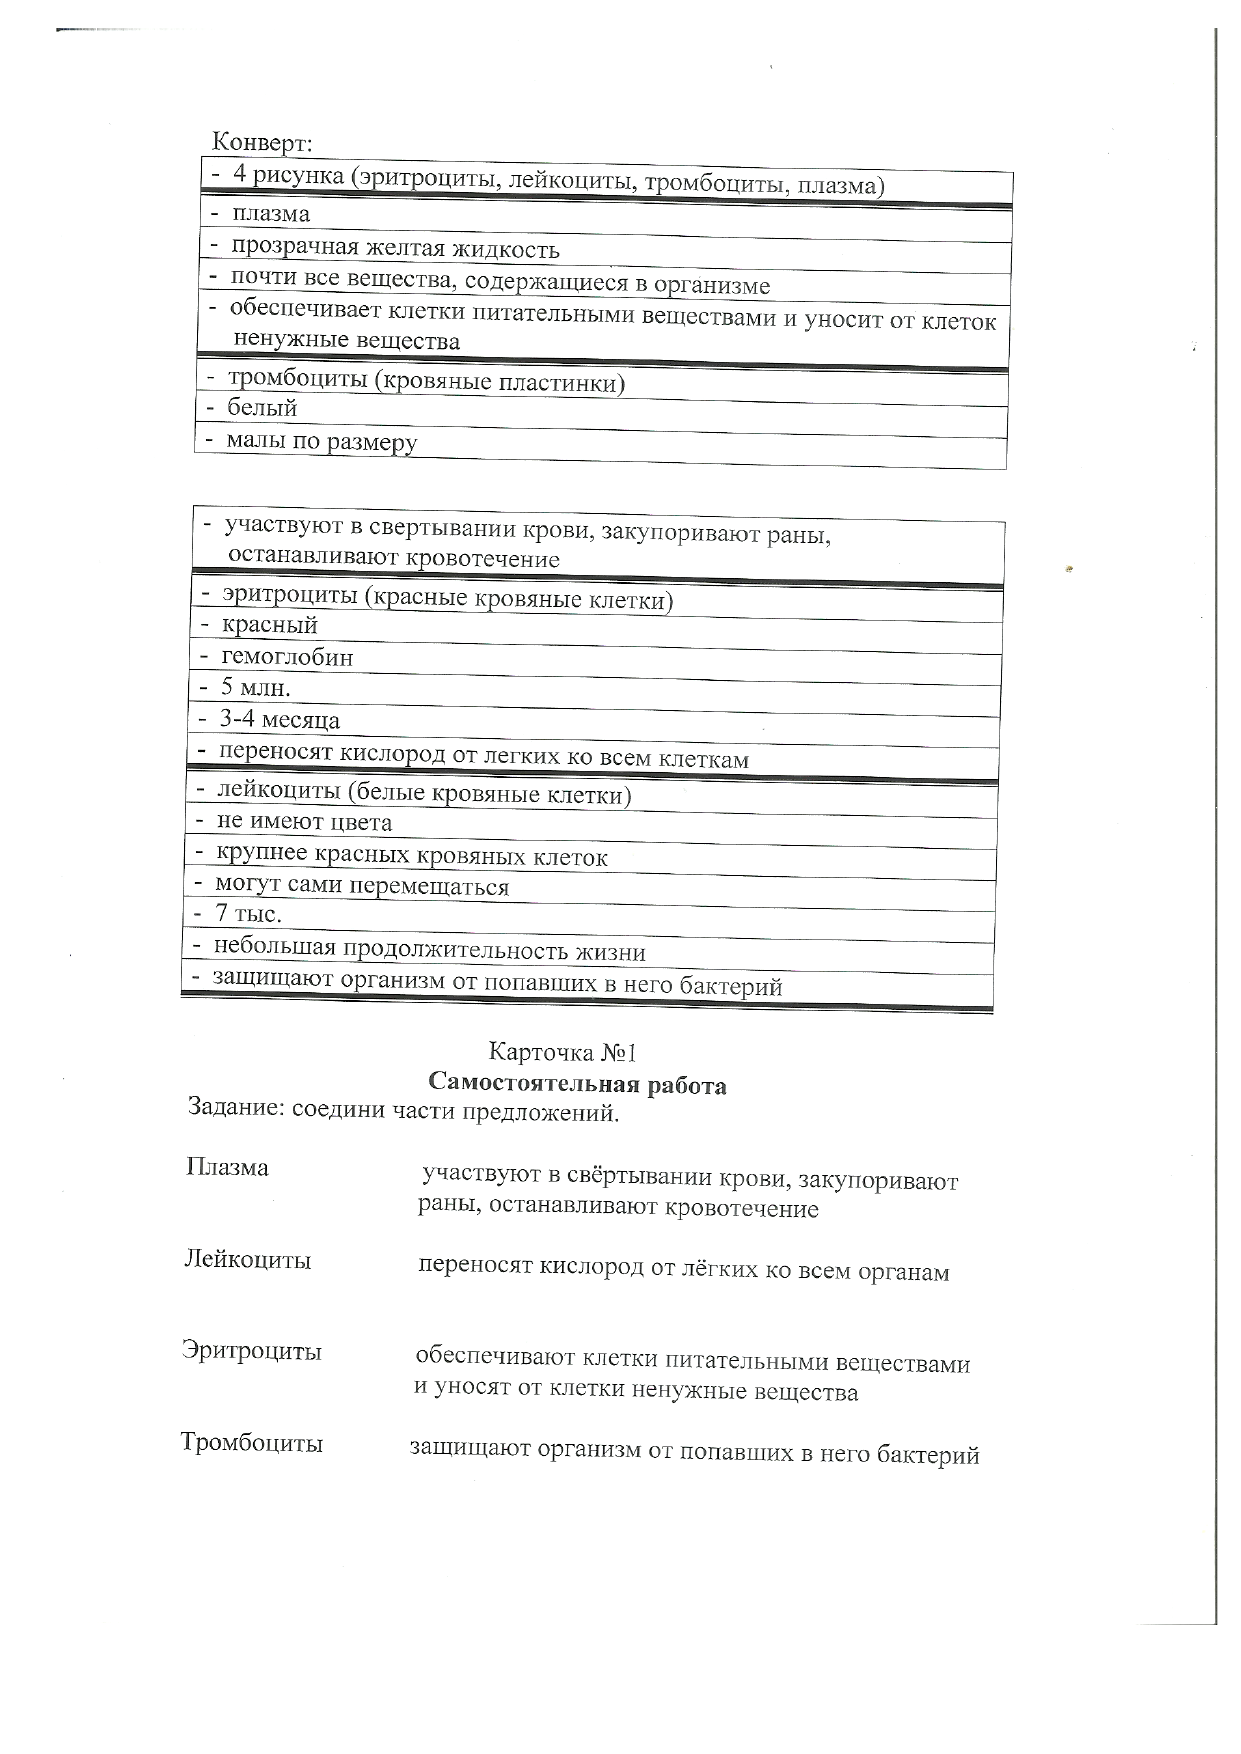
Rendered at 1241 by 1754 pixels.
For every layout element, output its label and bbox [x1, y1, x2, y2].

picture [56, 28, 1218, 1625]
